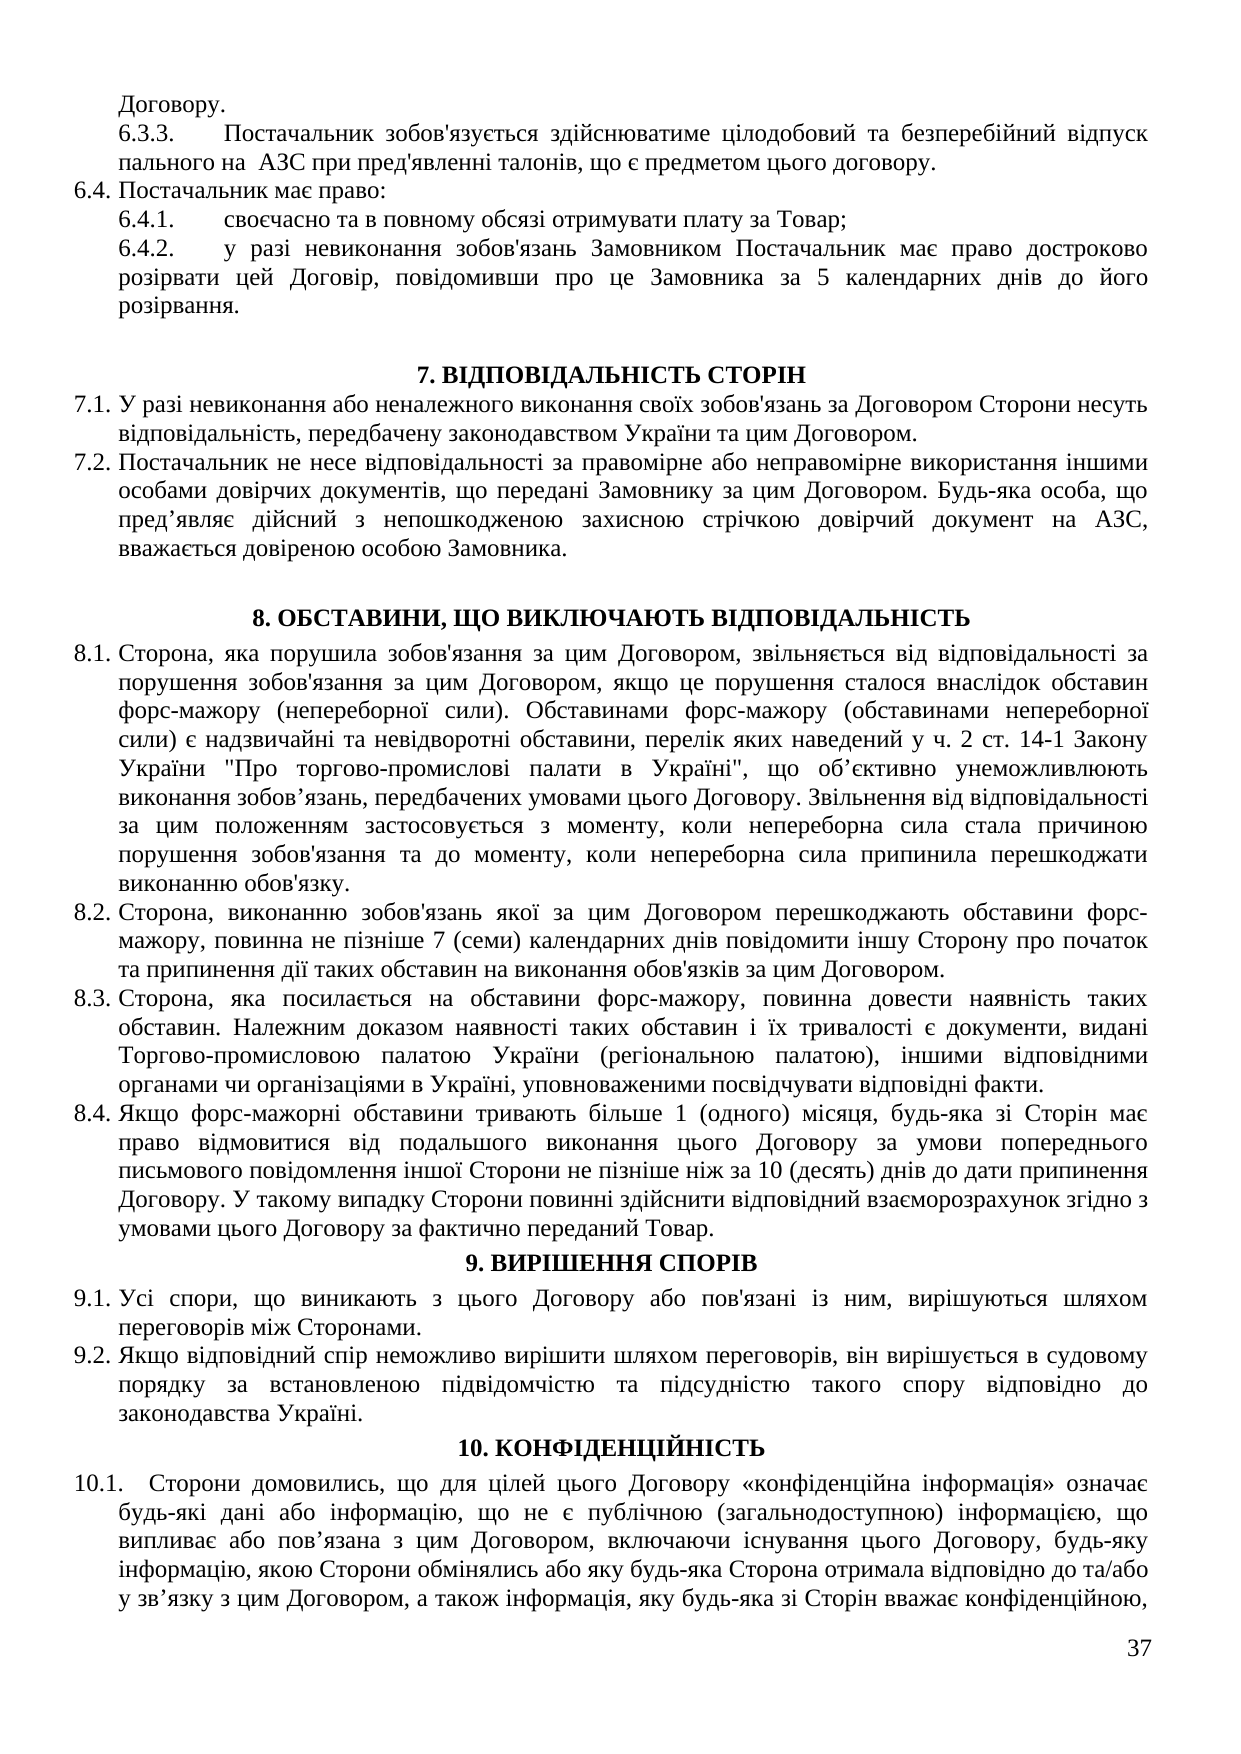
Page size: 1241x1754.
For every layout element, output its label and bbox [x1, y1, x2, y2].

table_header [63, 89, 1160, 1633]
